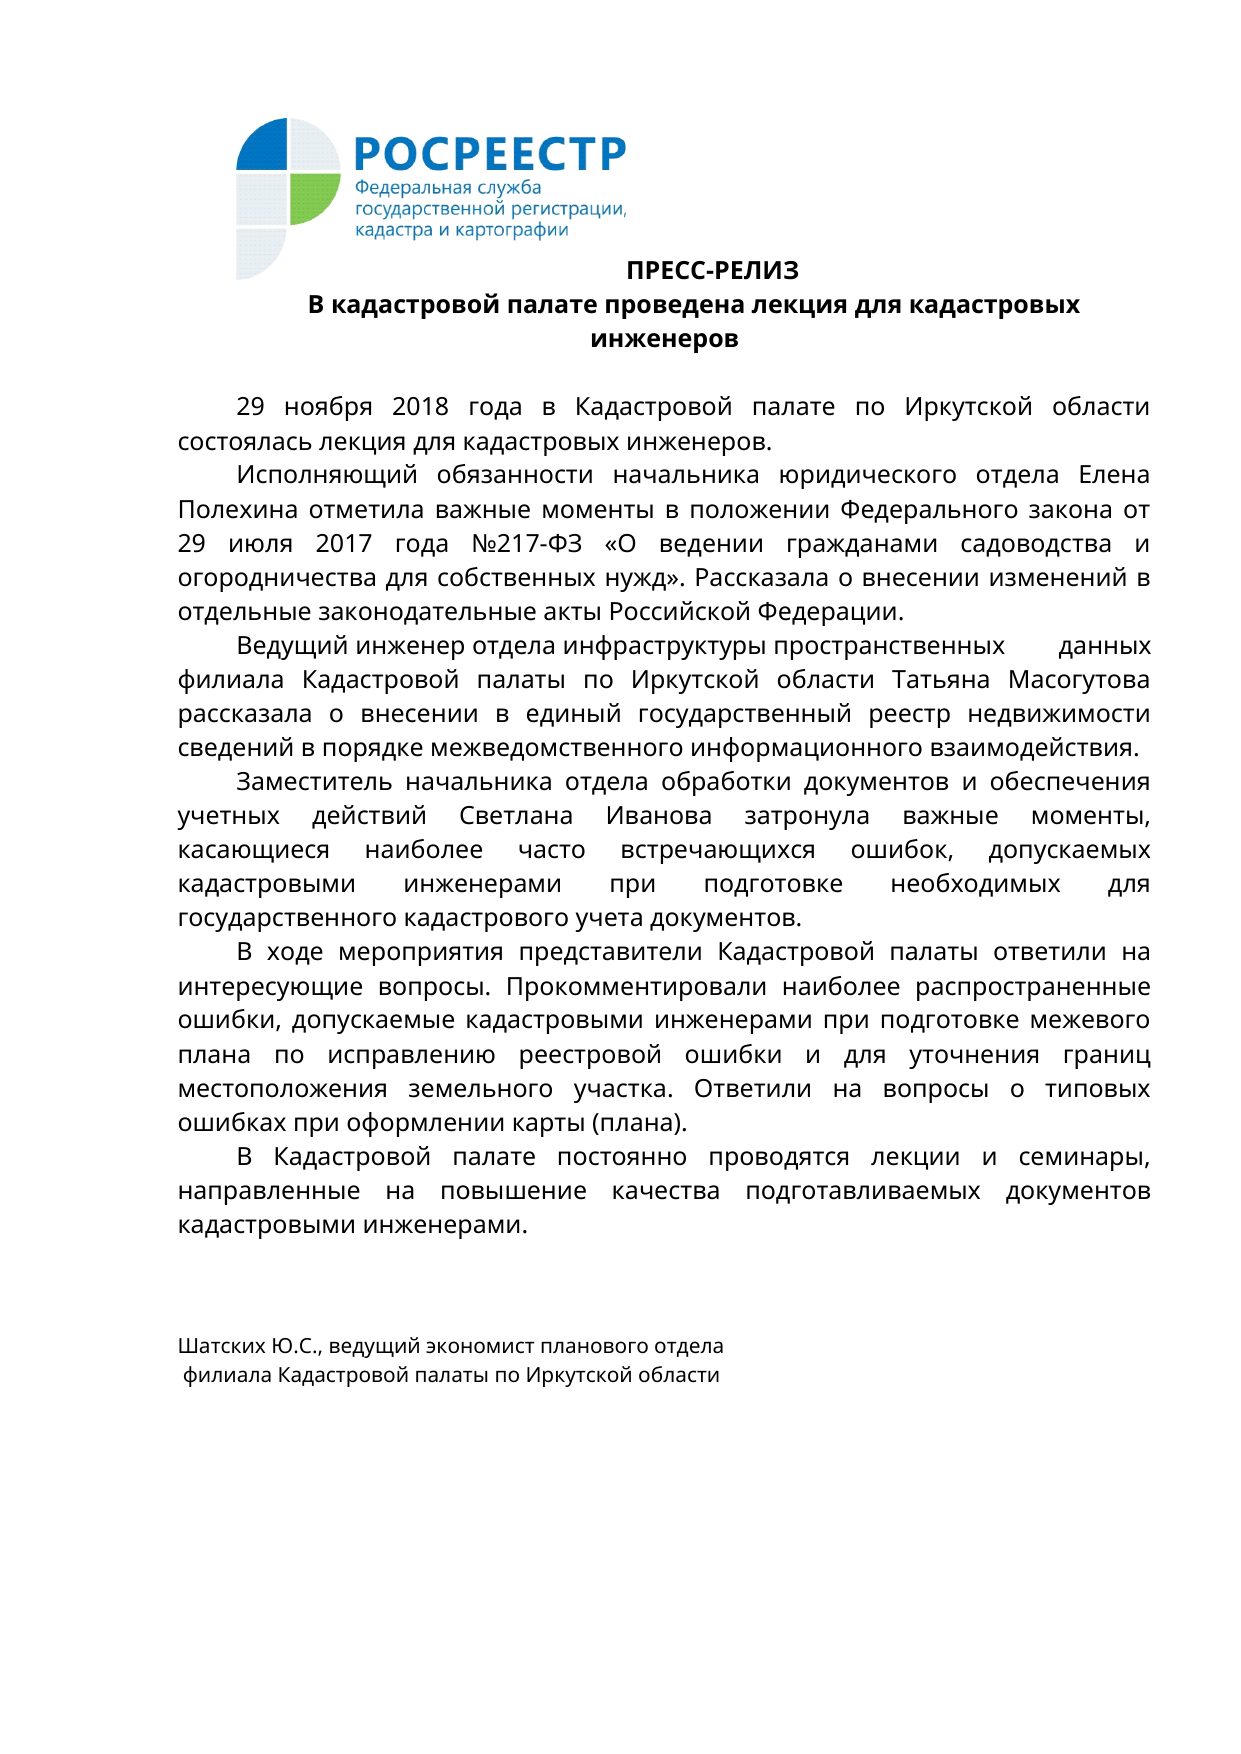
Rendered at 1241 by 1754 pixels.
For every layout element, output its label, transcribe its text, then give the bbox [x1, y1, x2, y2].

text филиала Кадастровой палаты по Иркутской области [177, 1360, 1152, 1388]
text В ходе мероприятия представители Кадастровой палаты ответили на интересующие вопросы. Прокомментировали наиболее распространенные ошибки, допускаемые кадастровыми инженерами при подготовке межевого плана по исправлению реестровой ошибки и для уточнения границ местоположения земельного участка. Ответили на вопросы о типовых ошибках при оформлении карты (плана). [177, 934, 1152, 1138]
text 29 ноября 2018 года в Кадастровой палате по Иркутской области состоялась лекция для кадастровых инженеров. [177, 389, 1152, 457]
picture [236, 118, 626, 280]
text Заместитель начальника отдела обработки документов и обеспечения учетных действий Светлана Иванова затронула важные моменты, касающиеся наиболее часто встречающихся ошибок, допускаемых кадастровыми инженерами при подготовке необходимых для государственного кадастрового учета документов. [177, 764, 1152, 934]
text Исполняющий обязанности начальника юридического отдела Елена Полехина отметила важные моменты в положении Федерального закона от 29 июля 2017 года №217-ФЗ «О ведении гражданами садоводства и огородничества для собственных нужд». Рассказала о внесении изменений в отдельные законодательные акты Российской Федерации. [177, 457, 1152, 627]
text В Кадастровой палате постоянно проводятся лекции и семинары, направленные на повышение качества подготавливаемых документов кадастровыми инженерами. [177, 1138, 1152, 1241]
text Шатских Ю.С., ведущий экономист планового отдела [177, 1332, 1152, 1360]
text Ведущий инженер отдела инфраструктуры пространственных данных филиала Кадастровой палаты по Иркутской области Татьяна Масогутова рассказала о внесении в единый государственный реестр недвижимости сведений в порядке межведомственного информационного взаимодействия. [177, 627, 1152, 764]
text В кадастровой палате проведена лекция для кадастровых инженеров [177, 287, 1152, 355]
